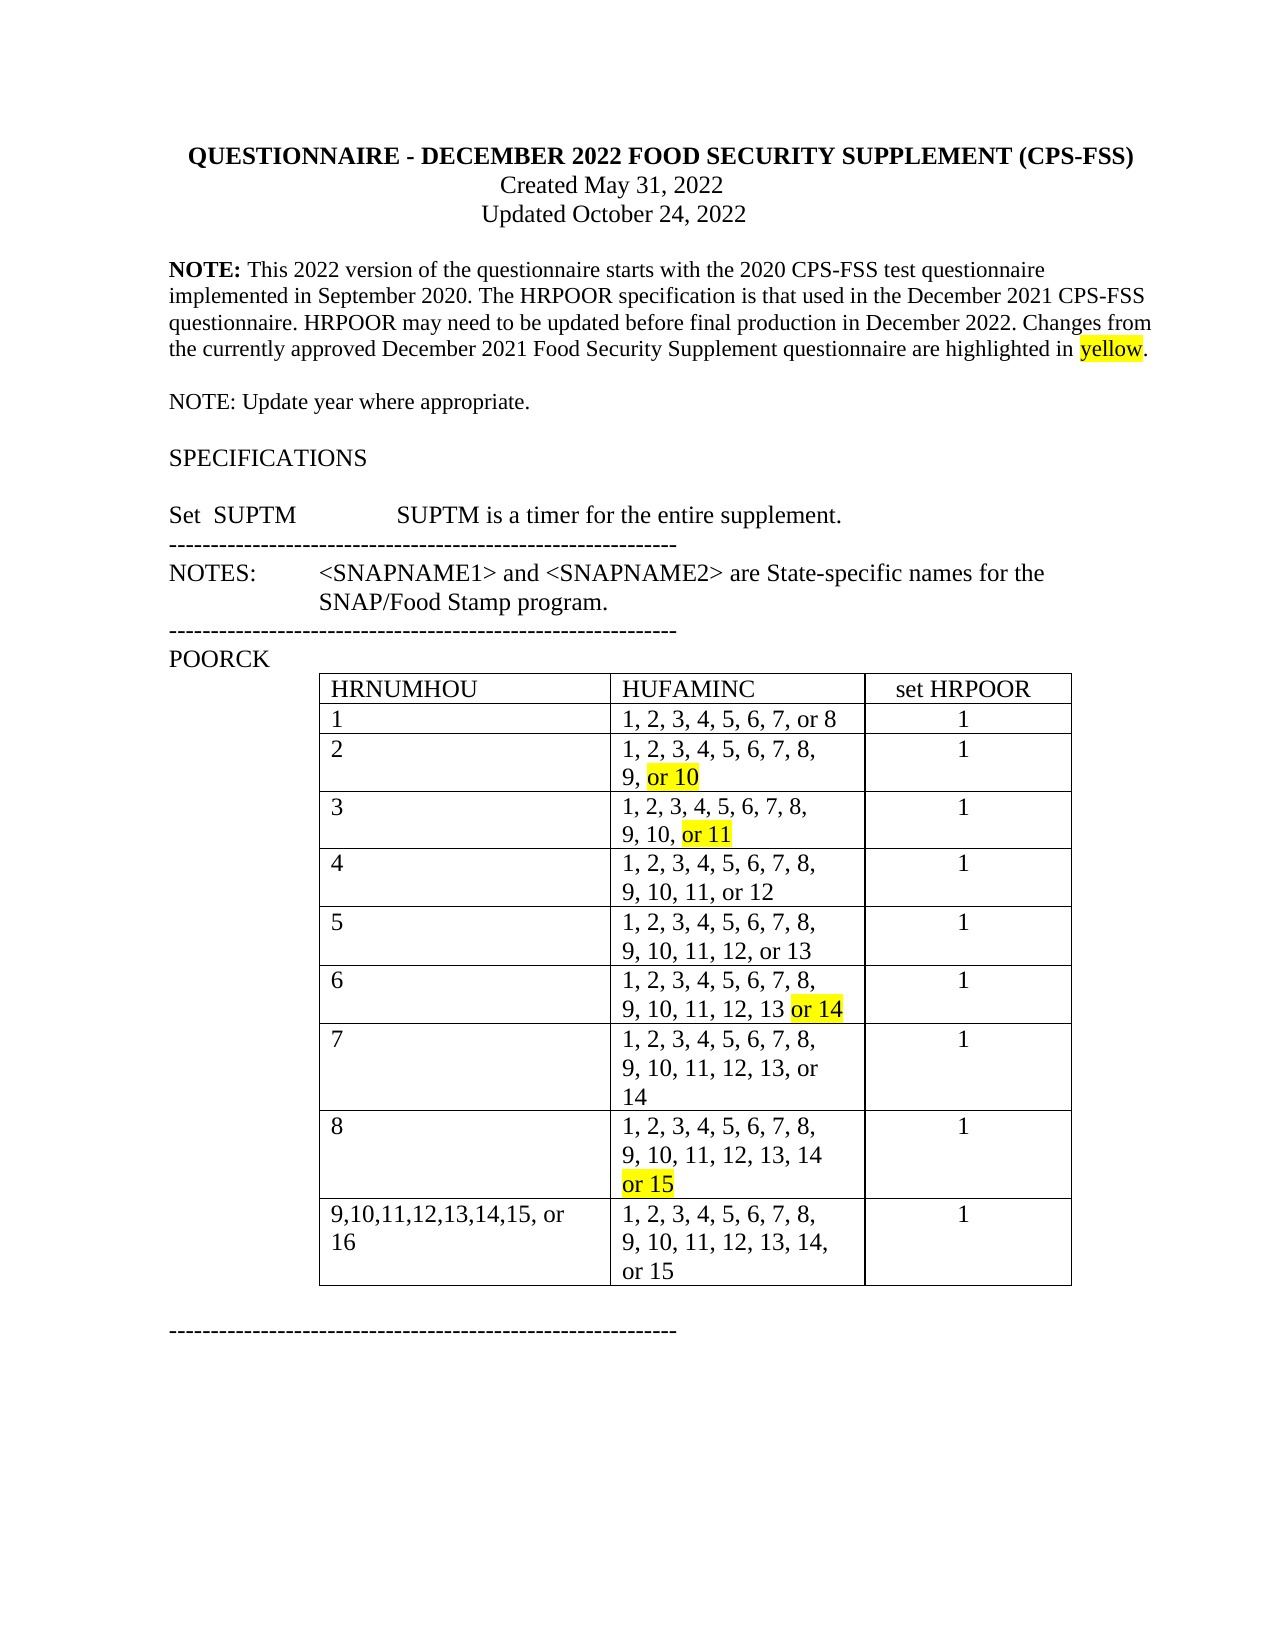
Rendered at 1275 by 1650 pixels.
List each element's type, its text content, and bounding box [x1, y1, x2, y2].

table_cell 5 [320, 907, 610, 964]
table_cell 1, 2, 3, 4, 5, 6, 7, 8, 9, 10, 11, or 12 [611, 849, 864, 906]
text Updated October 24, 2022 [394, 199, 1153, 227]
table_cell 1 [866, 734, 1071, 791]
table_cell 2 [320, 734, 610, 791]
table_cell 1, 2, 3, 4, 5, 6, 7, 8, 9, 10, 11, 12, 13, 14 or 15 [611, 1111, 864, 1198]
table_cell 1 [866, 849, 1071, 906]
text Created May 31, 2022 [394, 170, 1153, 199]
text ------------------------------------------------------------- [169, 616, 1153, 644]
table_cell 4 [320, 849, 610, 906]
table_cell 6 [320, 966, 610, 1023]
table_cell 1, 2, 3, 4, 5, 6, 7, or 8 [611, 704, 864, 733]
text POORCK [169, 644, 1153, 673]
text NOTE: This 2022 version of the questionnaire starts with the 2020 CPS-FSS test questionnaire implemented in September 2020. The HRPOOR specification is that used in the December 2021 CPS-FSS questionnaire. HRPOOR may need to be updated before final production in December 2022. Changes from the currently approved December 2021 Food Security Supplement questionnaire are highlighted in yellow. [169, 256, 1153, 362]
text NOTE: Update year where appropriate. [169, 388, 1153, 414]
table_cell 1, 2, 3, 4, 5, 6, 7, 8, 9, or 10 [611, 734, 864, 791]
text QUESTIONNAIRE - DECEMBER 2022 FOOD SECURITY SUPPLEMENT (CPS-FSS) [169, 141, 1153, 170]
table_cell 8 [320, 1111, 610, 1198]
text ------------------------------------------------------------- [169, 529, 1153, 558]
text Set SUPTM SUPTM is a timer for the entire supplement. [169, 501, 1153, 529]
table_cell 1 [866, 1199, 1071, 1285]
table_cell 3 [320, 792, 610, 847]
table_cell 1 [866, 1111, 1071, 1198]
table_cell 1, 2, 3, 4, 5, 6, 7, 8, 9, 10, or 11 [611, 792, 864, 847]
table_cell 1 [866, 792, 1071, 847]
table_cell 1, 2, 3, 4, 5, 6, 7, 8, 9, 10, 11, 12, 13 or 14 [611, 966, 864, 1023]
table_cell 9,10,11,12,13,14,15, or 16 [320, 1199, 610, 1285]
table_cell 1, 2, 3, 4, 5, 6, 7, 8, 9, 10, 11, 12, 13, 14, or 15 [611, 1199, 864, 1285]
table_header set HRPOOR [866, 674, 1071, 703]
table_cell 1 [866, 966, 1071, 1023]
text ------------------------------------------------------------- [169, 1315, 1153, 1343]
table_header HUFAMINC [611, 674, 864, 703]
table_cell 1, 2, 3, 4, 5, 6, 7, 8, 9, 10, 11, 12, 13, or 14 [611, 1024, 864, 1110]
table_cell 1, 2, 3, 4, 5, 6, 7, 8, 9, 10, 11, 12, or 13 [611, 907, 864, 964]
table_cell 1 [320, 704, 610, 733]
table_header HRNUMHOU [320, 674, 610, 703]
table_cell 1 [866, 907, 1071, 964]
table_cell 1 [866, 704, 1071, 733]
text SPECIFICATIONS [169, 443, 1153, 472]
text NOTES: <SNAPNAME1> and <SNAPNAME2> are State-specific names for the SNAP/Food Stamp program. [169, 558, 1153, 616]
table_cell 1 [866, 1024, 1071, 1110]
table_cell 7 [320, 1024, 610, 1110]
